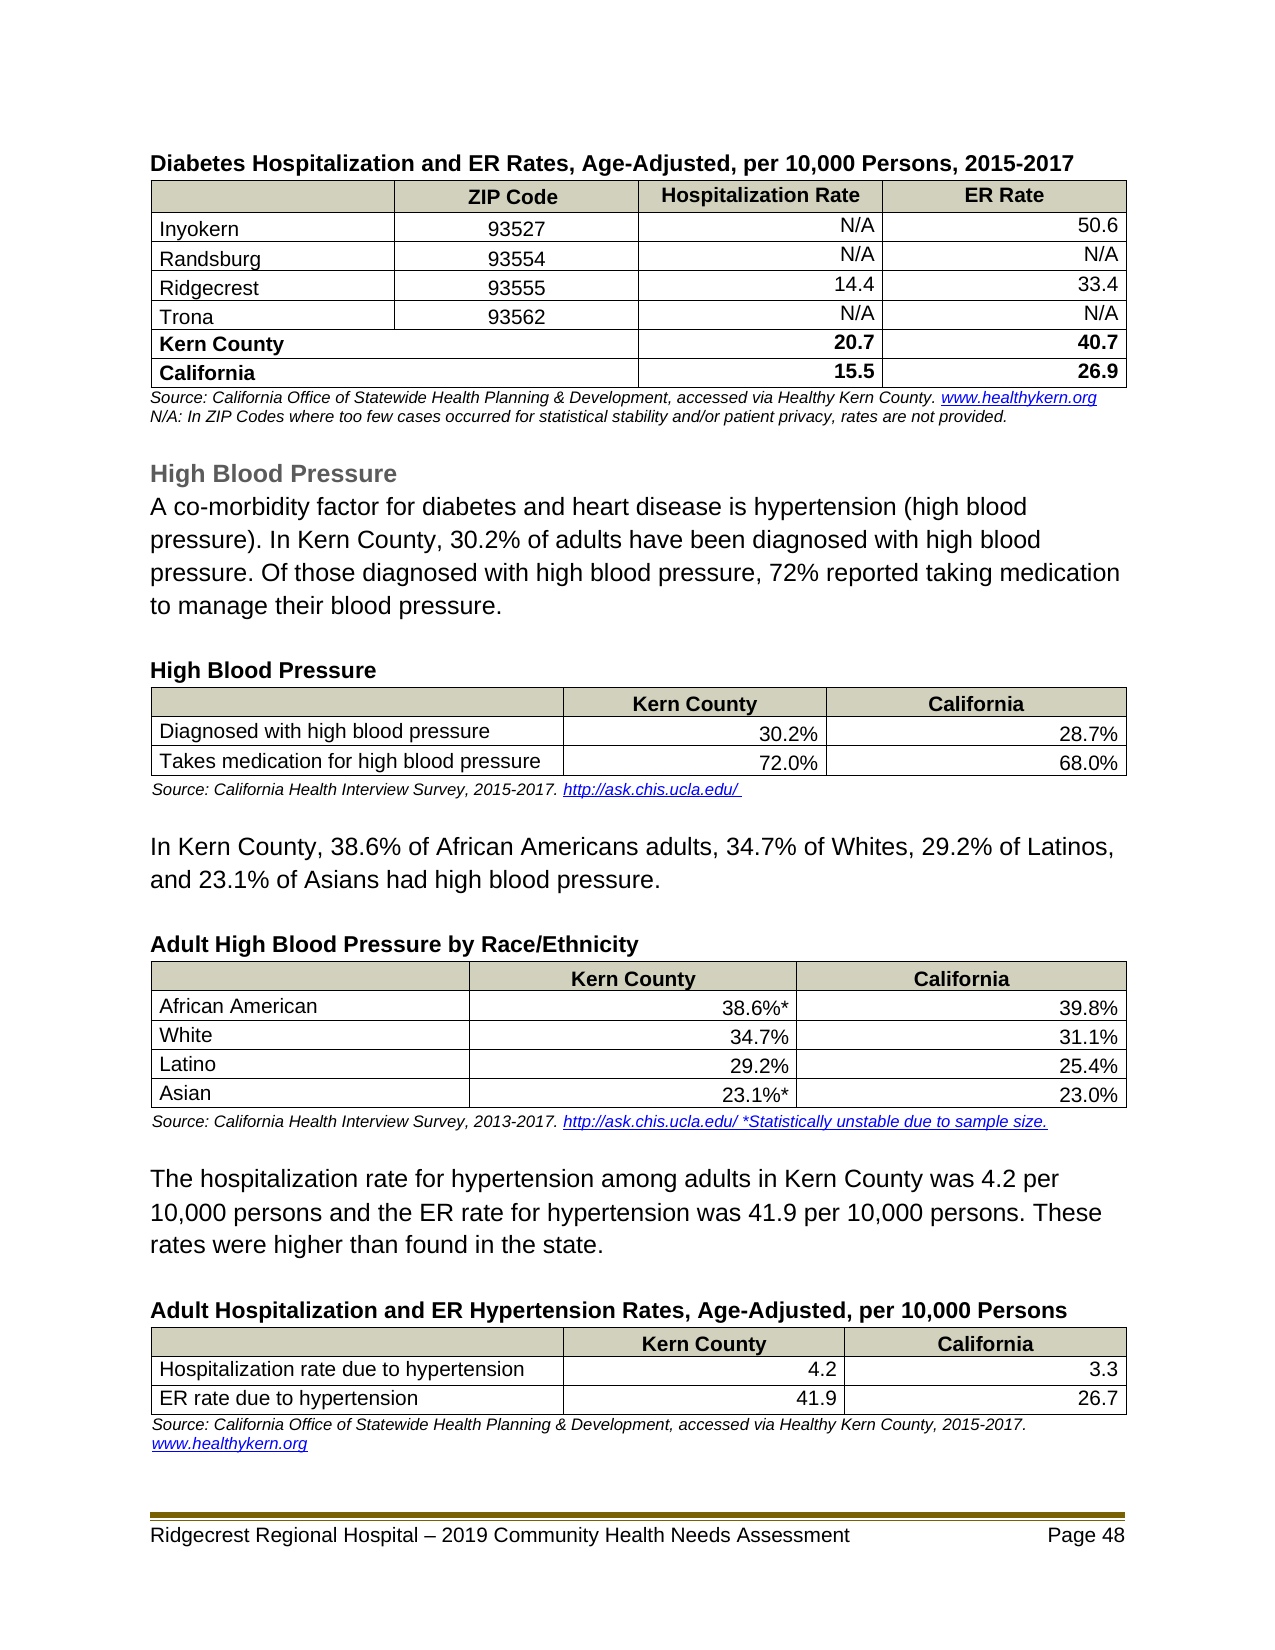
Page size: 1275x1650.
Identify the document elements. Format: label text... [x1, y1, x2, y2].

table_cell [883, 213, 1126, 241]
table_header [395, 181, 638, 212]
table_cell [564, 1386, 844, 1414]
text Diabetes Hospitalization and ER Rates, Age-Adjusted, per 10,000 Persons, 2015-2017 [150, 150, 1125, 176]
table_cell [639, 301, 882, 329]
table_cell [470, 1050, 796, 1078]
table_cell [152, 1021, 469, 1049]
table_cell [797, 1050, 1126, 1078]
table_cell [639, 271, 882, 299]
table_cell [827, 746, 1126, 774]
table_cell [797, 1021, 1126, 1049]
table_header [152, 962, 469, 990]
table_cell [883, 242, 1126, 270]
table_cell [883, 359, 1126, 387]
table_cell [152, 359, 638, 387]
text The hospitalization rate for hypertension among adults in Kern County was 4.2 per 10,000 persons and the ER rate for hypertension was 41.9 per 10,000 persons. These rates were higher than found in the state. [150, 1164, 1125, 1259]
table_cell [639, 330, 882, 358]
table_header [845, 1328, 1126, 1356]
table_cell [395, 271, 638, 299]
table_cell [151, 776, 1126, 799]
text In Kern County, 38.6% of African Americans adults, 34.7% of Whites, 29.2% of Latinos, and 23.1% of Asians had high blood pressure. [150, 832, 1125, 894]
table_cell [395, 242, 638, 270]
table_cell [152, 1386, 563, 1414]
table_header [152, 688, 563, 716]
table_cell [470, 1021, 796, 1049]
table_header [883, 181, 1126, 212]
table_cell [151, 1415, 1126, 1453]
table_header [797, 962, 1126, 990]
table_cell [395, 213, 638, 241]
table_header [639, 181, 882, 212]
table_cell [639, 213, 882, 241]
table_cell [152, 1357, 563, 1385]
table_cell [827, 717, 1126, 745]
subtitle High Blood Pressure [150, 459, 1125, 488]
text Adult Hospitalization and ER Hypertension Rates, Age-Adjusted, per 10,000 Persons [150, 1297, 1125, 1323]
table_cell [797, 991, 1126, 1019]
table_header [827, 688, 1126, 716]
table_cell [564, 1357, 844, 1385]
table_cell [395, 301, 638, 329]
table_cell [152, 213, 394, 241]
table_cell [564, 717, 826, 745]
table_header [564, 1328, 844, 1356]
text A co-morbidity factor for diabetes and heart disease is hypertension (high blood pressure). In Kern County, 30.2% of adults have been diagnosed with high blood pressure. Of those diagnosed with high blood pressure, 72% reported taking medication to manage their blood pressure. [150, 492, 1125, 619]
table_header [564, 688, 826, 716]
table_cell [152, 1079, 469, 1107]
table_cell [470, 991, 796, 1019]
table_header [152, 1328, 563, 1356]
text Adult High Blood Pressure by Race/Ethnicity [150, 931, 1125, 957]
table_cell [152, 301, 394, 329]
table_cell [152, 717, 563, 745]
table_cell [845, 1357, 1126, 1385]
text High Blood Pressure [150, 657, 1125, 683]
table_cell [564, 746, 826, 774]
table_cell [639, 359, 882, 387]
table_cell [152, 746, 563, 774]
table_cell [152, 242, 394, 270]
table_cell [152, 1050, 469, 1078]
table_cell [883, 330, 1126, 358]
text Source: California Office of Statewide Health Planning & Development, accessed via Healthy Kern County. www.healthykern.org N/A: In ZIP Codes where too few cases occurred for statistical stability and/or patient privacy, rates are not provided. [150, 388, 1125, 426]
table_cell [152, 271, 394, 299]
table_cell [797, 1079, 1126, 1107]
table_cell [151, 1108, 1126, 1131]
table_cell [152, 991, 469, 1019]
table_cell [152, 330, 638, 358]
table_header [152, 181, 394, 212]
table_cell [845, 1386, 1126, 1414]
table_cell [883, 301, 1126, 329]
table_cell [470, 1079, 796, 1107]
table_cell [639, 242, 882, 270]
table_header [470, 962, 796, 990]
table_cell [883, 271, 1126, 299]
